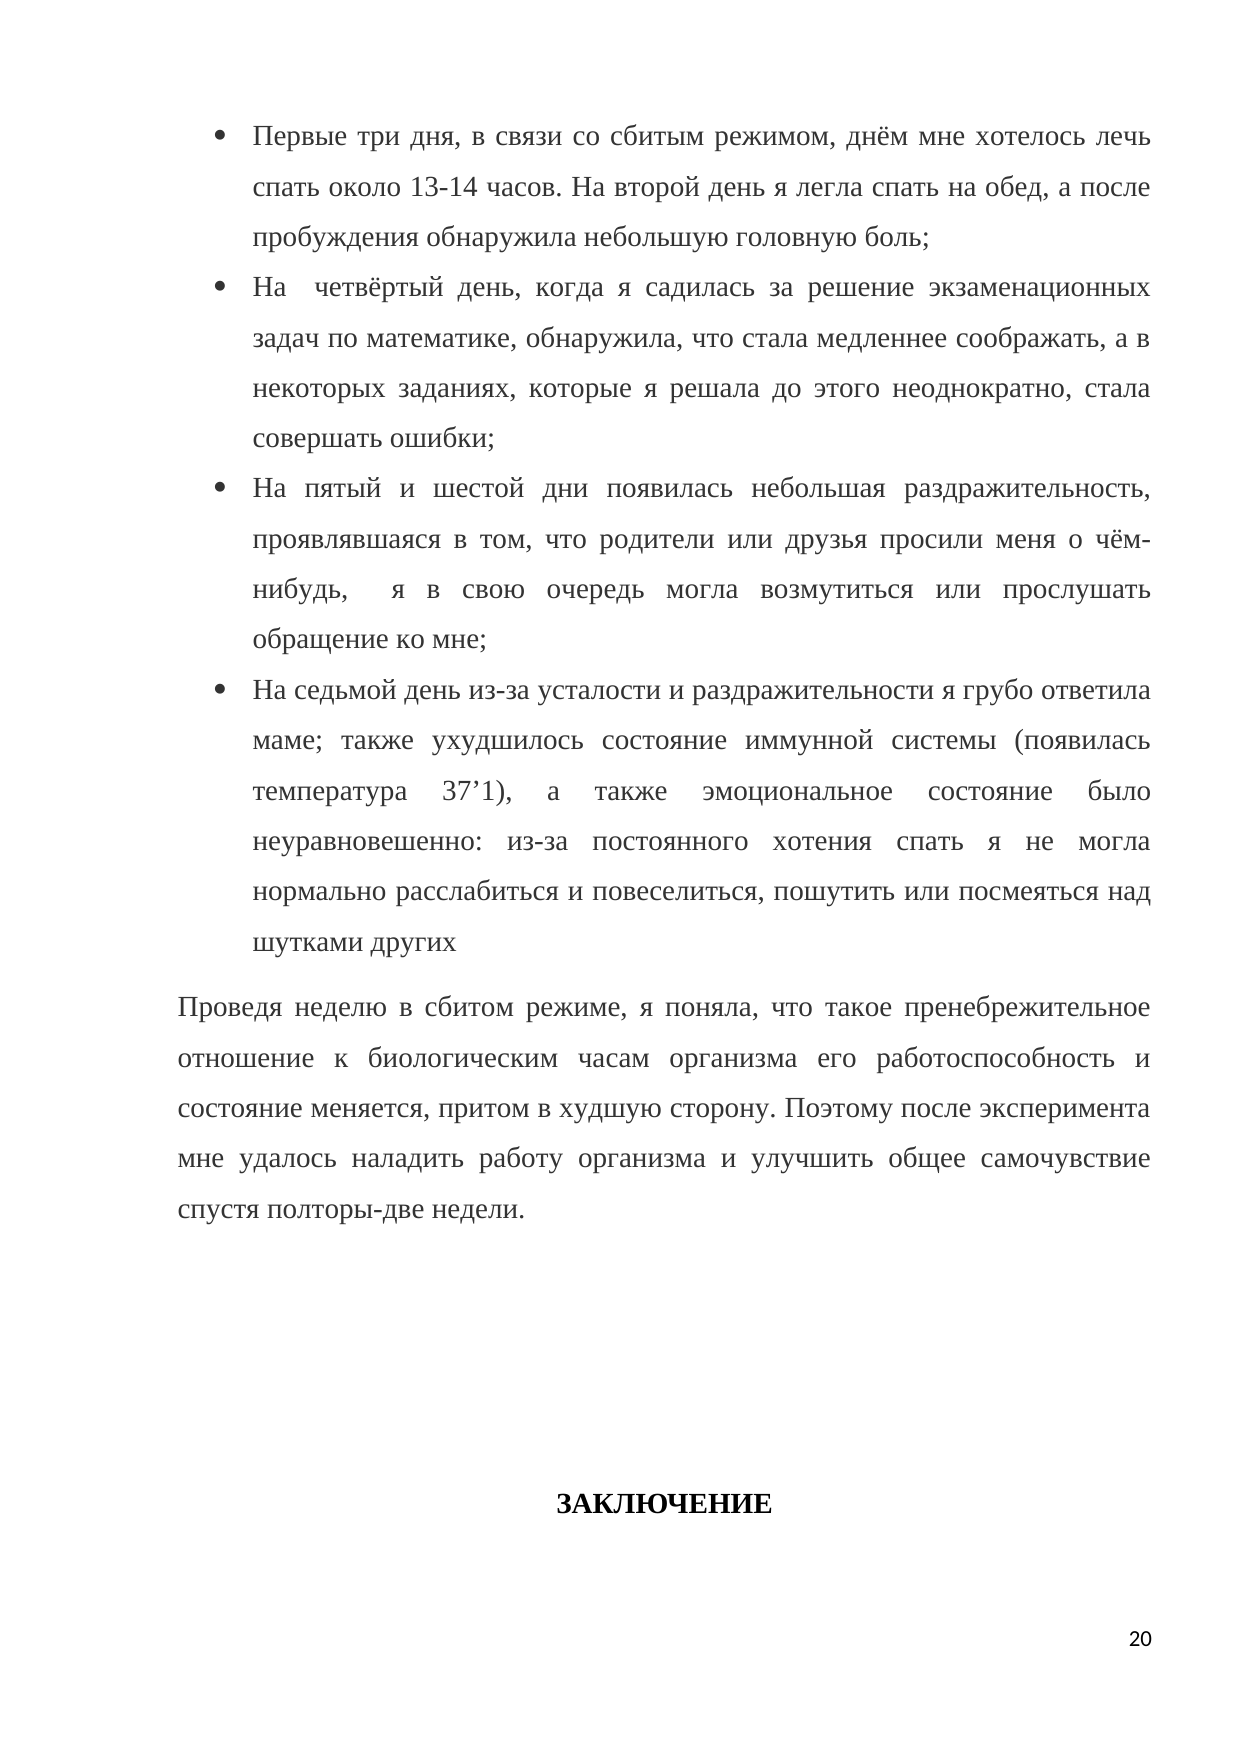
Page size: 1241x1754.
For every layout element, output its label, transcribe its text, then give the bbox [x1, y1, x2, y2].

list Первые три дня, в связи со сбитым режимом, днём мне хотелось лечь спать около 13-14 часов. На второй день я легла спать на обед, а после пробуждения обнаружила небольшую головную боль; [215, 118, 1152, 252]
subtitle ЗАКЛЮЧЕНИЕ [177, 1487, 1152, 1520]
text Проведя неделю в сбитом режиме, я поняла, что такое пренебрежительное отношение к биологическим часам организма его работоспособность и состояние меняется, притом в худшую сторону. Поэтому после эксперимента мне удалось наладить работу организма и улучшить общее самочувствие спустя полторы-две недели. [177, 989, 1152, 1224]
list На седьмой день из-за усталости и раздражительности я грубо ответила маме; также ухудшилось состояние иммунной системы (появилась температура 37’1), а также эмоциональное состояние было неуравновешенно: из-за постоянного хотения спать я не могла нормально расслабиться и повеселиться, пошутить или посмеяться над шутками других [215, 672, 1152, 957]
list На пятый и шестой дни появилась небольшая раздражительность, проявлявшаяся в том, что родители или друзья просили меня о чём-нибудь, я в свою очередь могла возмутиться или прослушать обращение ко мне; [215, 471, 1152, 655]
list На четвёртый день, когда я садилась за решение экзаменационных задач по математике, обнаружила, что стала медленнее соображать, а в некоторых заданиях, которые я решала до этого неоднократно, стала совершать ошибки; [215, 269, 1152, 454]
